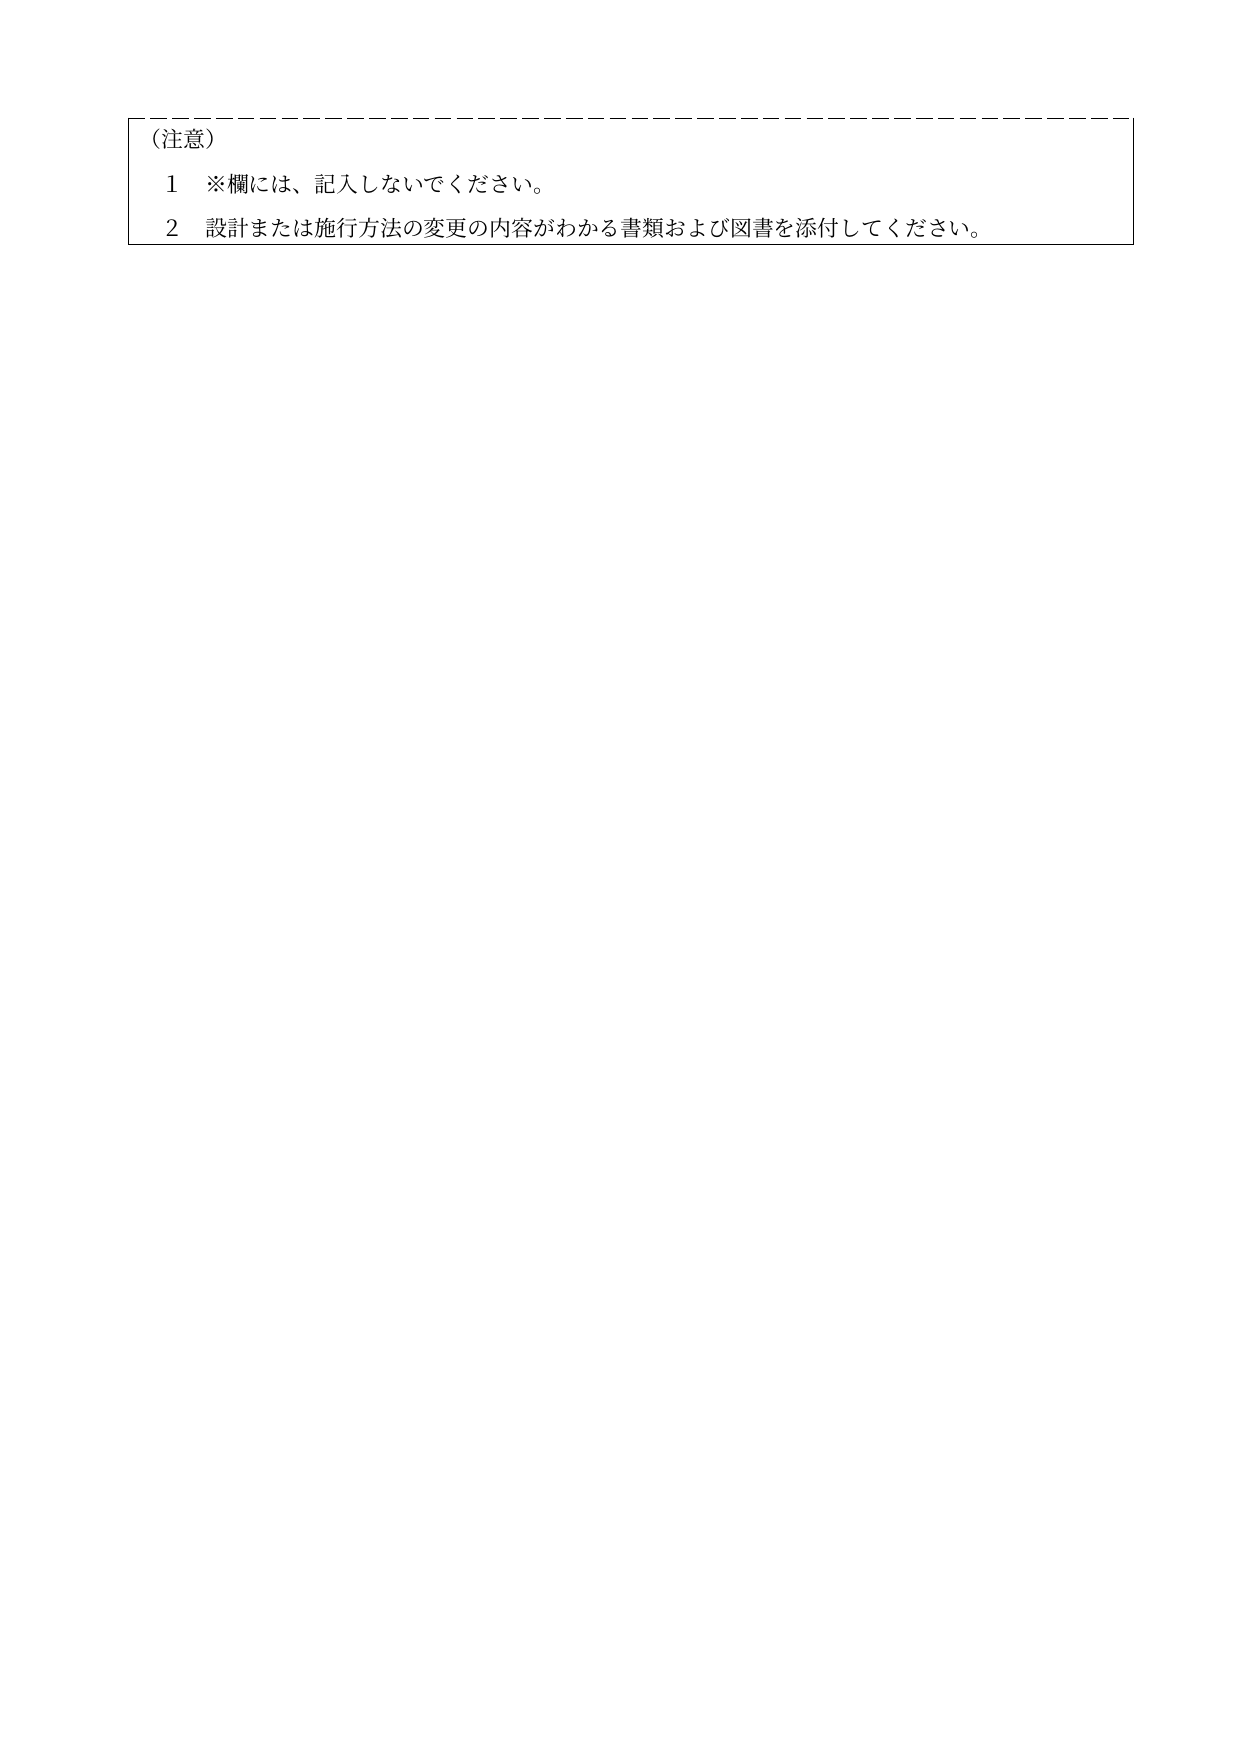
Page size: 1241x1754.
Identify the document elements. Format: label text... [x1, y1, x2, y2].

table_cell （注意） １ ※欄には、記入しないでください。 ２ 設計または施行方法の変更の内容がわかる書類および図書を添付してください。 [129, 118, 1133, 244]
